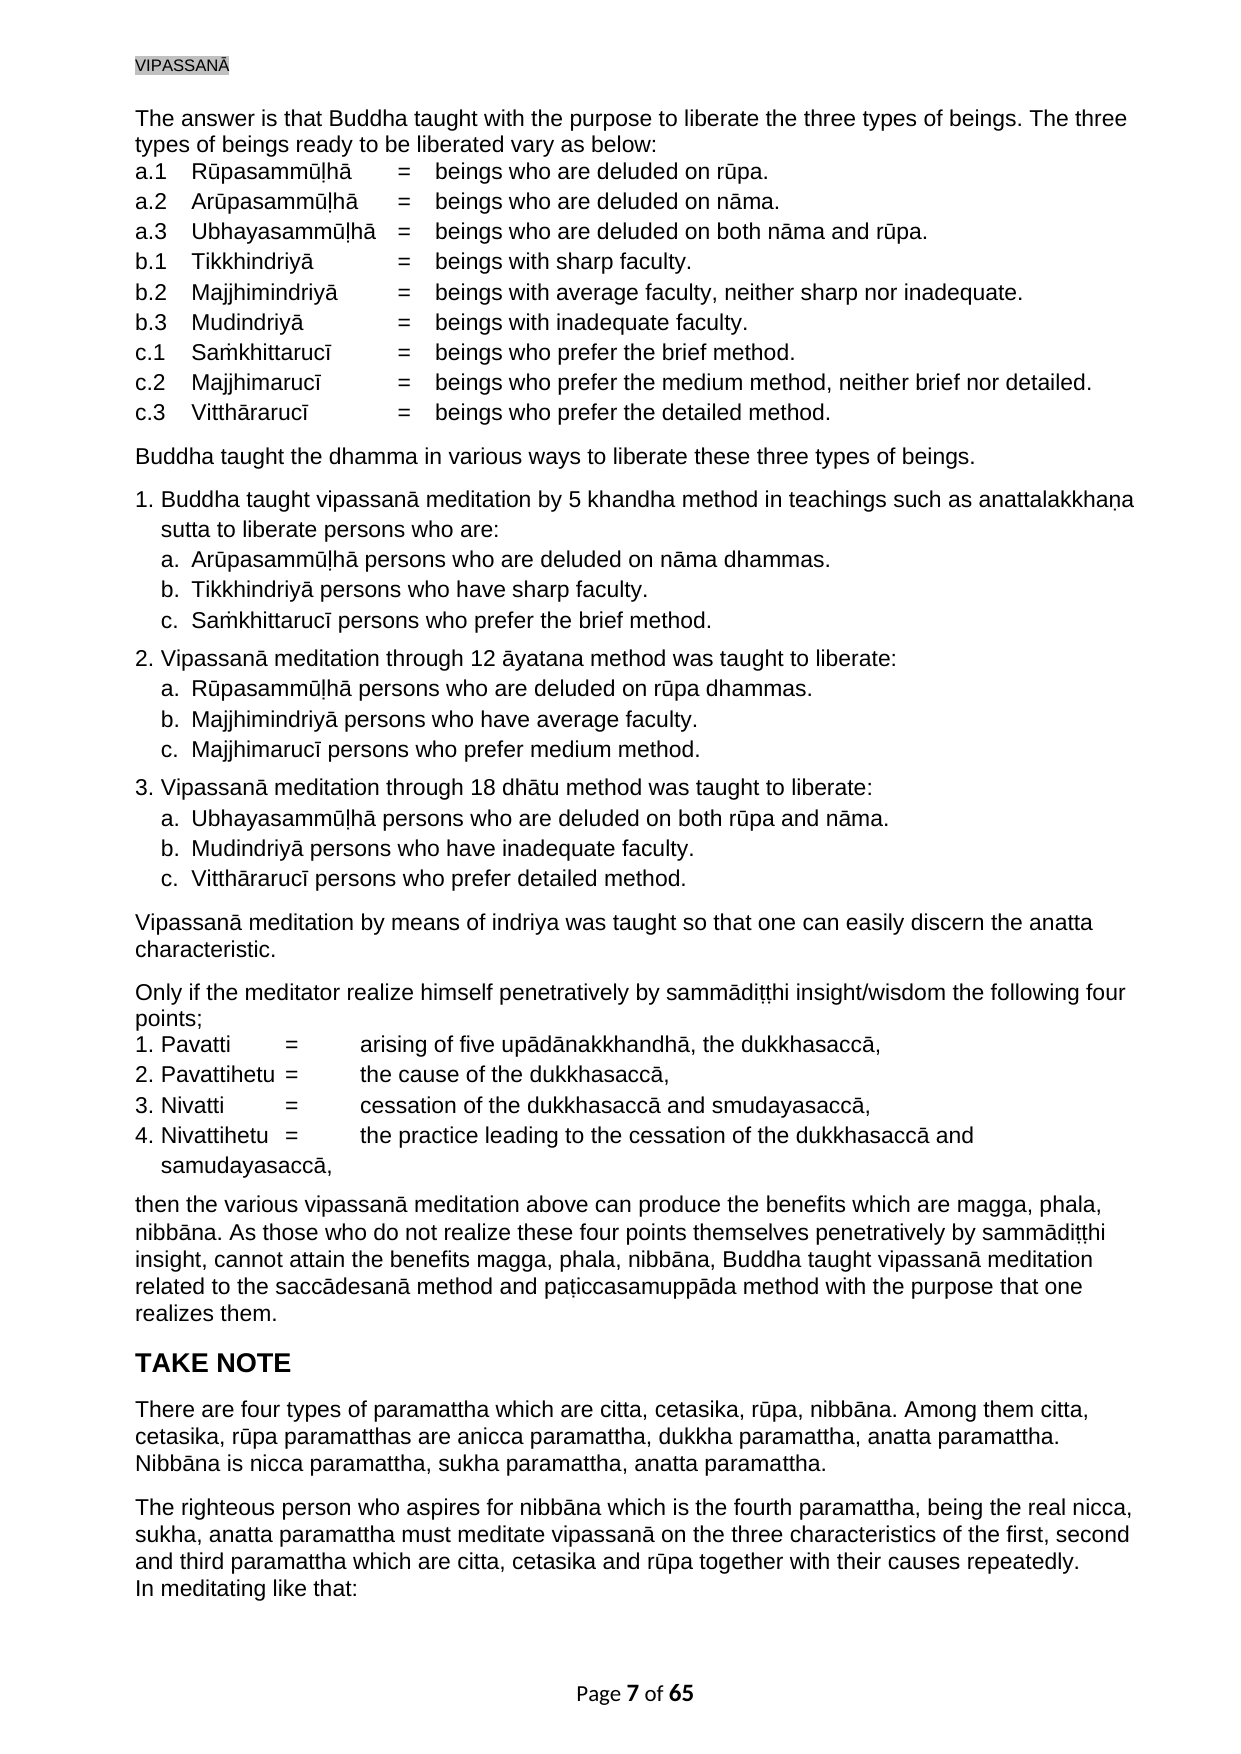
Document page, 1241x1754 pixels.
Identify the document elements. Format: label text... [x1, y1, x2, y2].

text Only if the meditator realize himself penetratively by sammādiṭṭhi insight/wisdom the following four points; [135, 978, 1135, 1031]
text a. Arūpasammūḷhā persons who are deluded on nāma dhammas. [135, 546, 1135, 573]
text c.1 Saṁkhittarucī = beings who prefer the brief method. [135, 339, 1135, 365]
text c.2 Majjhimarucī = beings who prefer the medium method, neither brief nor detailed. [135, 369, 1135, 396]
text b. Majjhimindriyā persons who have average faculty. [135, 706, 1135, 732]
text c. Majjhimarucī persons who prefer medium method. [135, 736, 1135, 762]
text a.2 Arūpasammūḷhā = beings who are deluded on nāma. [135, 188, 1135, 214]
subtitle TAKE NOTE [135, 1347, 1135, 1378]
text c. Vitthārarucī persons who prefer detailed method. [135, 865, 1135, 891]
text 1. Pavatti = arising of five upādānakkhandhā, the dukkhasaccā, [135, 1031, 1135, 1058]
text b.3 Mudindriyā = beings with inadequate faculty. [135, 309, 1135, 335]
text b. Tikkhindriyā persons who have sharp faculty. [135, 576, 1135, 603]
text Buddha taught the dhamma in various ways to liberate these three types of beings. [135, 442, 1135, 469]
text a.3 Ubhayasammūḷhā = beings who are deluded on both nāma and rūpa. [135, 218, 1135, 244]
text 3. Nivatti = cessation of the dukkhasaccā and smudayasaccā, [135, 1092, 1135, 1118]
text a. Rūpasammūḷhā persons who are deluded on rūpa dhammas. [135, 675, 1135, 702]
text There are four types of paramattha which are citta, cetasika, rūpa, nibbāna. Among them citta, cetasika, rūpa paramatthas are anicca paramattha, dukkha paramattha, anatta paramattha. Nibbāna is nicca paramattha, sukha paramattha, anatta paramattha. [135, 1395, 1135, 1477]
text 2. Pavattihetu = the cause of the dukkhasaccā, [135, 1061, 1135, 1088]
text b.2 Majjhimindriyā = beings with average faculty, neither sharp nor inadequate. [135, 278, 1135, 305]
text a.1 Rūpasammūḷhā = beings who are deluded on rūpa. [135, 158, 1135, 184]
text b.1 Tikkhindriyā = beings with sharp faculty. [135, 248, 1135, 275]
text 3. Vipassanā meditation through 18 dhātu method was taught to liberate: [135, 774, 1135, 801]
text Vipassanā meditation by means of indriya was taught so that one can easily discern the anatta characteristic. [135, 908, 1135, 962]
text 4. Nivattihetu = the practice leading to the cessation of the dukkhasaccā and samudayasaccā, [135, 1122, 1135, 1178]
text The righteous person who aspires for nibbāna which is the fourth paramattha, being the real nicca, sukha, anatta paramattha must meditate vipassanā on the three characteristics of the first, second and third paramattha which are citta, cetasika and rūpa together with their causes repeatedly. [135, 1493, 1135, 1574]
text c.3 Vitthārarucī = beings who prefer the detailed method. [135, 399, 1135, 426]
text b. Mudindriyā persons who have inadequate faculty. [135, 835, 1135, 861]
text c. Saṁkhittarucī persons who prefer the brief method. [135, 607, 1135, 633]
text 2. Vipassanā meditation through 12 āyatana method was taught to liberate: [135, 645, 1135, 672]
text a. Ubhayasammūḷhā persons who are deluded on both rūpa and nāma. [135, 804, 1135, 831]
text The answer is that Buddha taught with the purpose to liberate the three types of beings. The three types of beings ready to be liberated vary as below: [135, 105, 1135, 158]
text then the various vipassanā meditation above can produce the benefits which are magga, phala, nibbāna. As those who do not realize these four points themselves penetratively by sammādiṭṭhi insight, cannot attain the benefits magga, phala, nibbāna, Buddha taught vipassanā meditation related to the saccādesanā method and paṭiccasamuppāda method with the purpose that one realizes them. [135, 1191, 1135, 1326]
text 1. Buddha taught vipassanā meditation by 5 khandha method in teachings such as anattalakkhaṇa sutta to liberate persons who are: [135, 486, 1135, 542]
text In meditating like that: [135, 1574, 1135, 1601]
